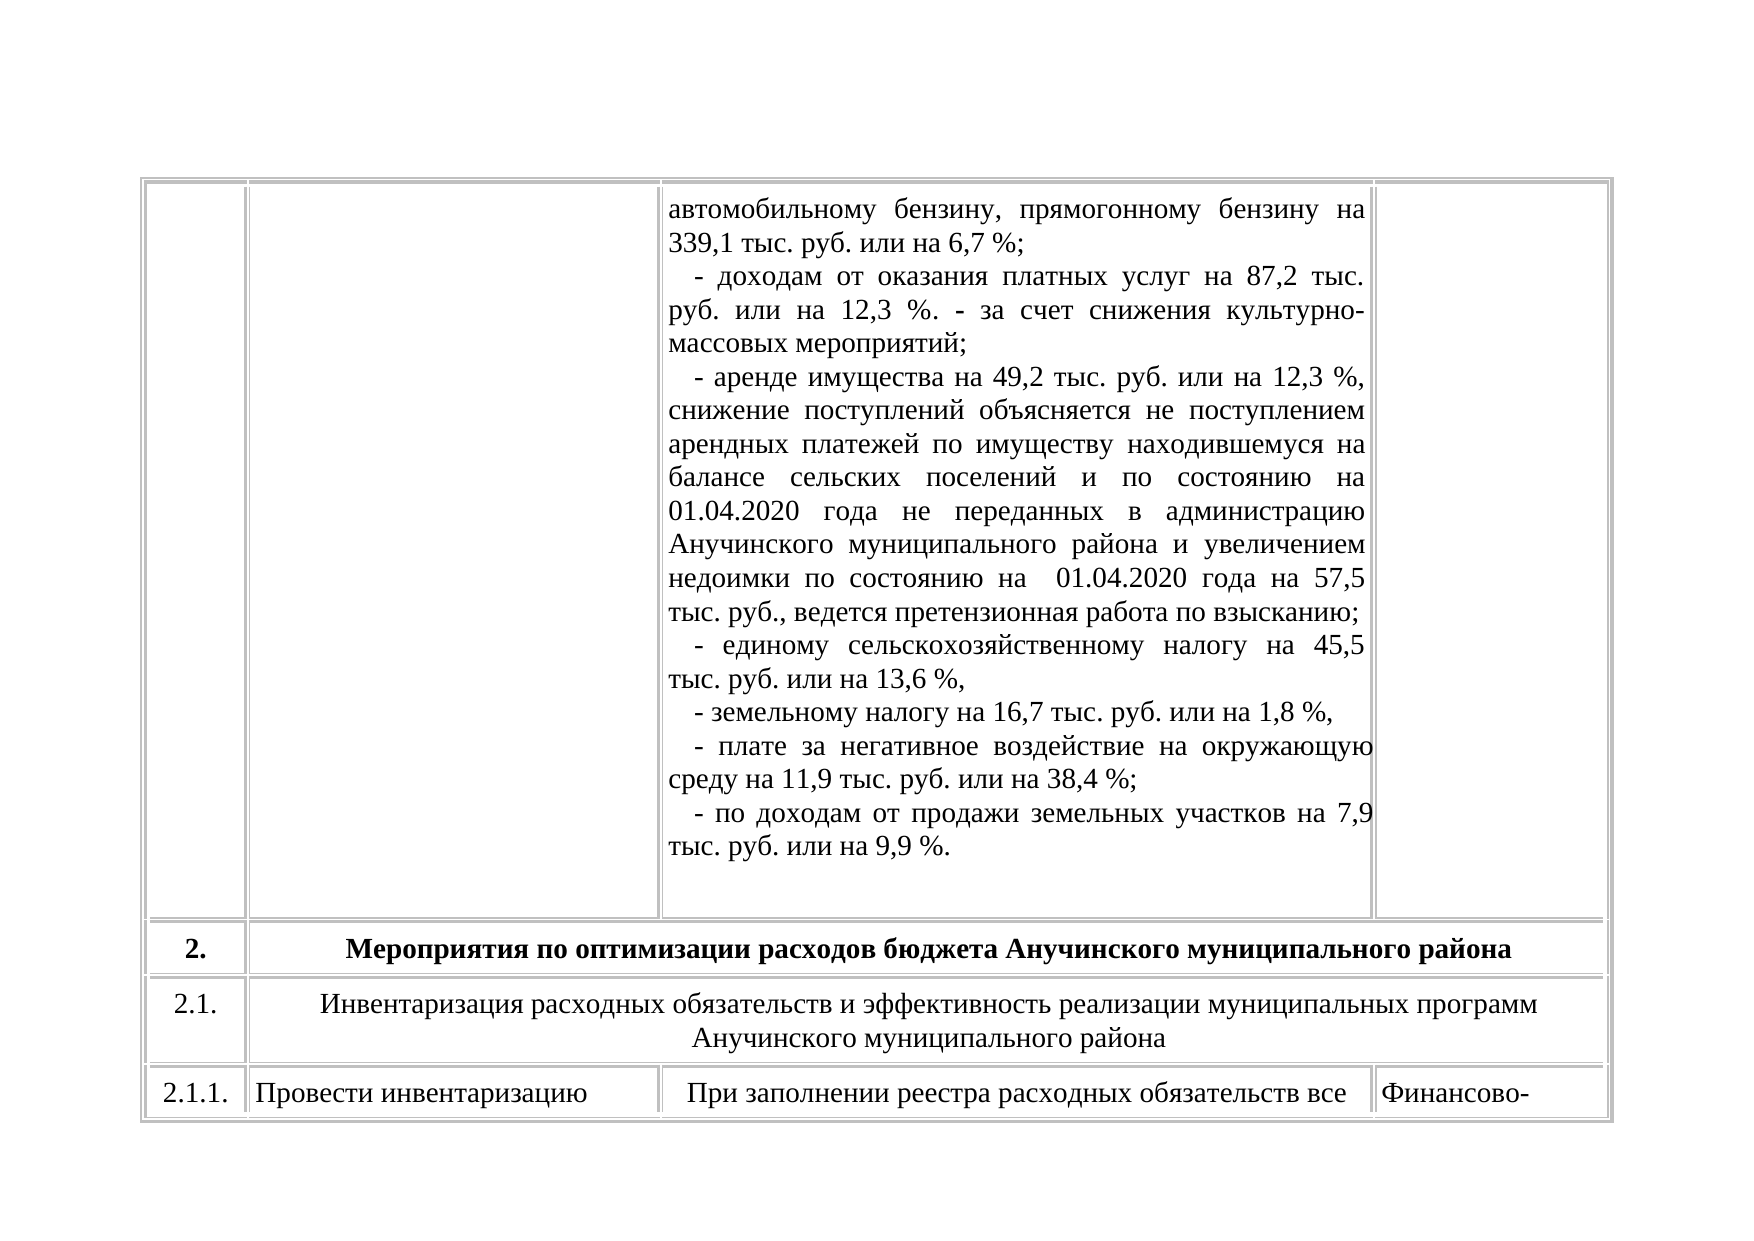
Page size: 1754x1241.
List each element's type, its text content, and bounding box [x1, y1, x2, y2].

table_cell Мероприятия по оптимизации расходов бюджета Анучинского муниципального района [247, 917, 1610, 972]
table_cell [1373, 1061, 1610, 1117]
table_cell 2.1. [144, 973, 247, 1061]
table_cell 1.13. [147, 184, 247, 917]
table_cell Инвентаризация расходных обязательств и эффективность реализации муниципальных программ Анучинского муниципального района [247, 973, 1610, 1061]
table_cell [247, 179, 660, 917]
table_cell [660, 179, 1373, 917]
table_cell 2.1.1. [144, 1061, 247, 1117]
table_cell 2. [144, 917, 247, 972]
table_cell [1373, 179, 1610, 917]
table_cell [660, 1063, 1373, 1117]
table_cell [247, 1061, 660, 1117]
